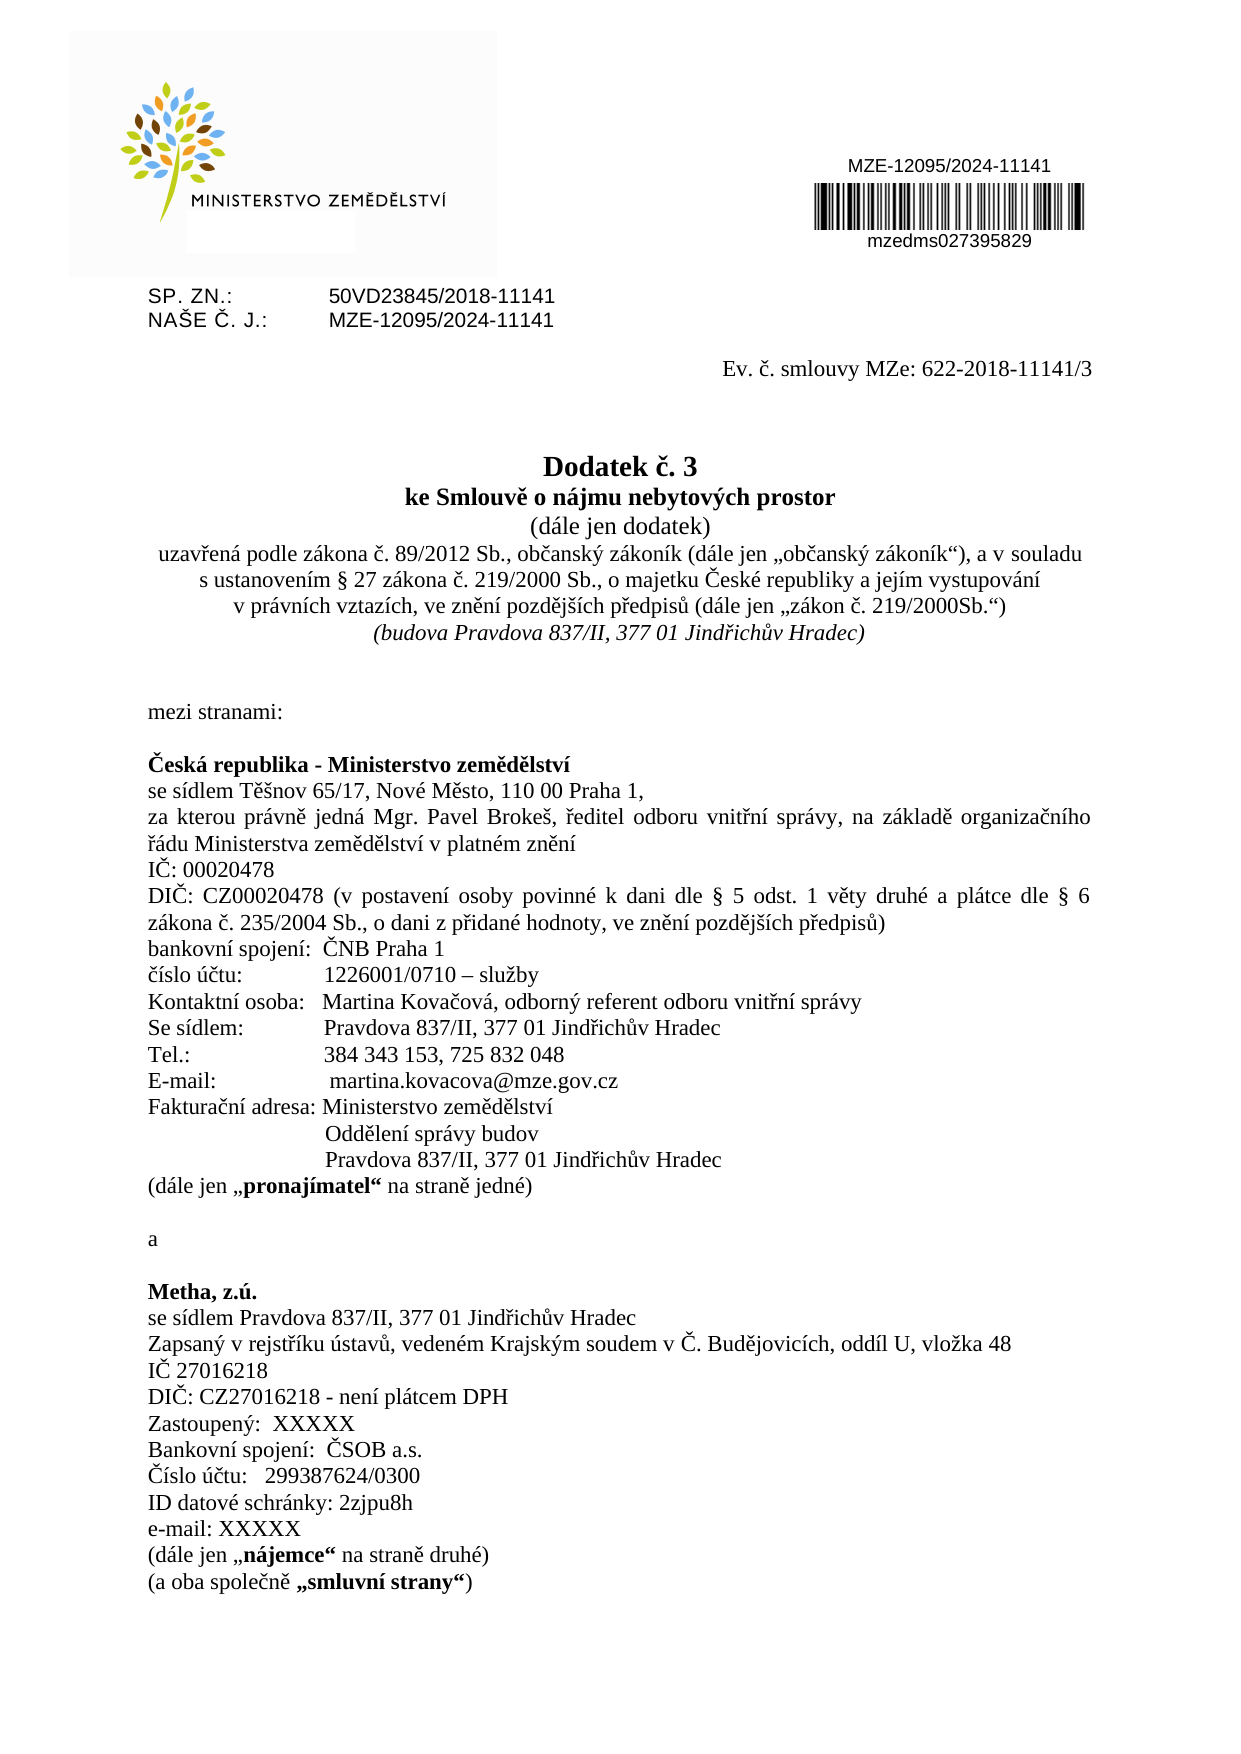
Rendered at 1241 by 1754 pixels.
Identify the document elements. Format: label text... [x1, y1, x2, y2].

text (a oba společně „smluvní strany“) [148, 1568, 1092, 1594]
text (dále jen „pronajímatel“ na straně jedné) [148, 1172, 1092, 1199]
text za kterou právně jedná Mgr. Pavel Brokeš, ředitel odboru vnitřní správy, na základě organizačního řádu Ministerstva zemědělství v platném znění [148, 803, 1092, 856]
text IČ: 00020478 [148, 856, 1092, 882]
text (budova Pravdova 837/II, 377 01 Jindřichův Hradec) [148, 619, 1092, 645]
text mezi stranami: [148, 698, 1092, 724]
text Česká republika - Ministerstvo zemědělství [148, 751, 1092, 777]
text NAŠE Č. J.: MZE-12095/2024-11141 [148, 307, 1092, 331]
text DIČ: CZ27016218 - není plátcem DPH [148, 1383, 1092, 1409]
text Kontaktní osoba: Martina Kovačová, odborný referent odboru vnitřní správy [148, 988, 1092, 1014]
text bankovní spojení: ČNB Praha 1 [148, 935, 1092, 962]
text číslo účtu: 1226001/0710 – služby [148, 962, 1092, 988]
text Zastoupený: XXXXX [148, 1409, 1092, 1436]
text IČ 27016218 [148, 1357, 1092, 1383]
text Dodatek č. 3 [148, 449, 1092, 482]
text e-mail: XXXXX [148, 1515, 1092, 1541]
text se sídlem Těšnov 65/17, Nové Město, 110 00 Praha 1, [148, 777, 1092, 803]
text Bankovní spojení: ČSOB a.s. [148, 1436, 1092, 1462]
text E-mail: martina.kovacova@mze.gov.cz [148, 1067, 1092, 1093]
text Tel.: 384 343 153, 725 832 048 [148, 1041, 1092, 1067]
text a [148, 1225, 1092, 1251]
text Fakturační adresa: Ministerstvo zemědělství [148, 1093, 1092, 1120]
text uzavřená podle zákona č. 89/2012 Sb., občanský zákoník (dále jen „občanský zákoník“), a v souladu s ustanovením § 27 zákona č. 219/2000 Sb., o majetku České republiky a jejím vystupování v právních vztazích, ve znění pozdějších předpisů (dále jen „zákon č. 219/2000Sb.“) [148, 540, 1092, 619]
text DIČ: CZ00020478 (v postavení osoby povinné k dani dle § 5 odst. 1 věty druhé a plátce dle § 6 zákona č. 235/2004 Sb., o dani z přidané hodnoty, ve znění pozdějších předpisů) [148, 882, 1092, 935]
text ke Smlouvě o nájmu nebytových prostor [148, 482, 1092, 511]
text Oddělení správy budov [148, 1120, 1092, 1146]
picture [807, 183, 1092, 230]
text SP. ZN.: 50VD23845/2018-11141 [148, 283, 1092, 307]
text ID datové schránky: 2zjpu8h [148, 1489, 1092, 1515]
text (dále jen dodatek) [148, 511, 1092, 540]
text Pravdova 837/II, 377 01 Jindřichův Hradec [148, 1146, 1092, 1172]
text (dále jen „nájemce“ na straně druhé) [148, 1541, 1092, 1568]
text Se sídlem: Pravdova 837/II, 377 01 Jindřichův Hradec [148, 1014, 1092, 1041]
text Zapsaný v rejstříku ústavů, vedeném Krajským soudem v Č. Budějovicích, oddíl U, vložka 48 [148, 1331, 1092, 1357]
text Ev. č. smlouvy MZe: 622-2018-11141/3 [148, 355, 1092, 382]
picture [69, 31, 497, 278]
text Číslo účtu: 299387624/0300 [148, 1462, 1092, 1489]
text Metha, z.ú. [148, 1278, 1092, 1304]
text se sídlem Pravdova 837/II, 377 01 Jindřichův Hradec [148, 1304, 1092, 1331]
